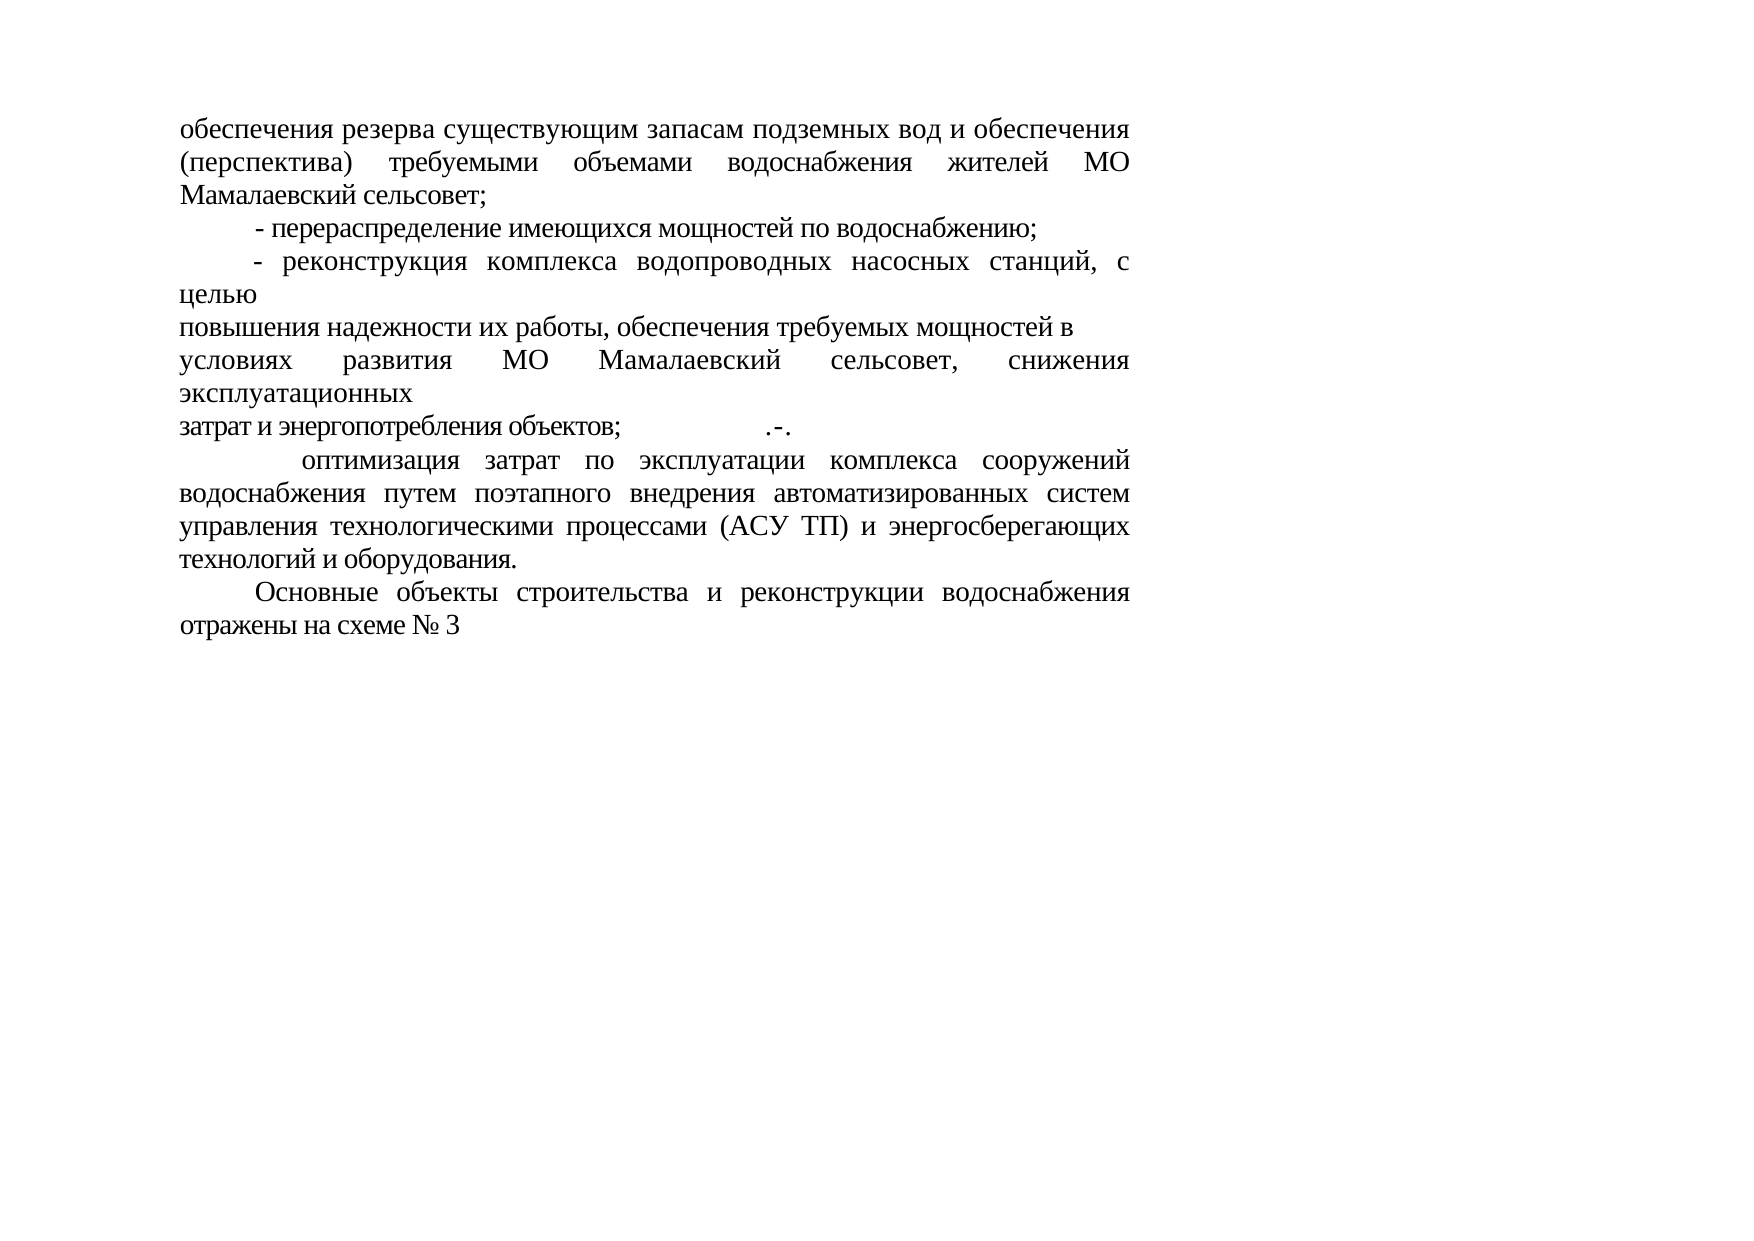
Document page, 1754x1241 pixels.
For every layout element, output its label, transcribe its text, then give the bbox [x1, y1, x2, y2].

text оптимизация затрат по эксплуатации комплекса сооружений водоснабжения путем поэтапного внедрения автоматизированных систем управления технологическими процессами (АСУ ТП) и энергосберегающих технологий и оборудования. [179, 443, 1130, 575]
text Основные объекты строительства и реконструкции водоснабжения отражены на схеме № 3 [179, 575, 1130, 641]
text - перераспределение имеющихся мощностей по водоснабжению; [254, 211, 1131, 244]
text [179, 112, 1130, 211]
text - реконструкция комплекса водопроводных насосных станций, с целью повышения надежности их работы, обеспечения требуемых мощностей в условиях развития МО Мамалаевский сельсовет, снижения эксплуатационных затрат и энергопотребления объектов; .-. [179, 244, 1130, 442]
